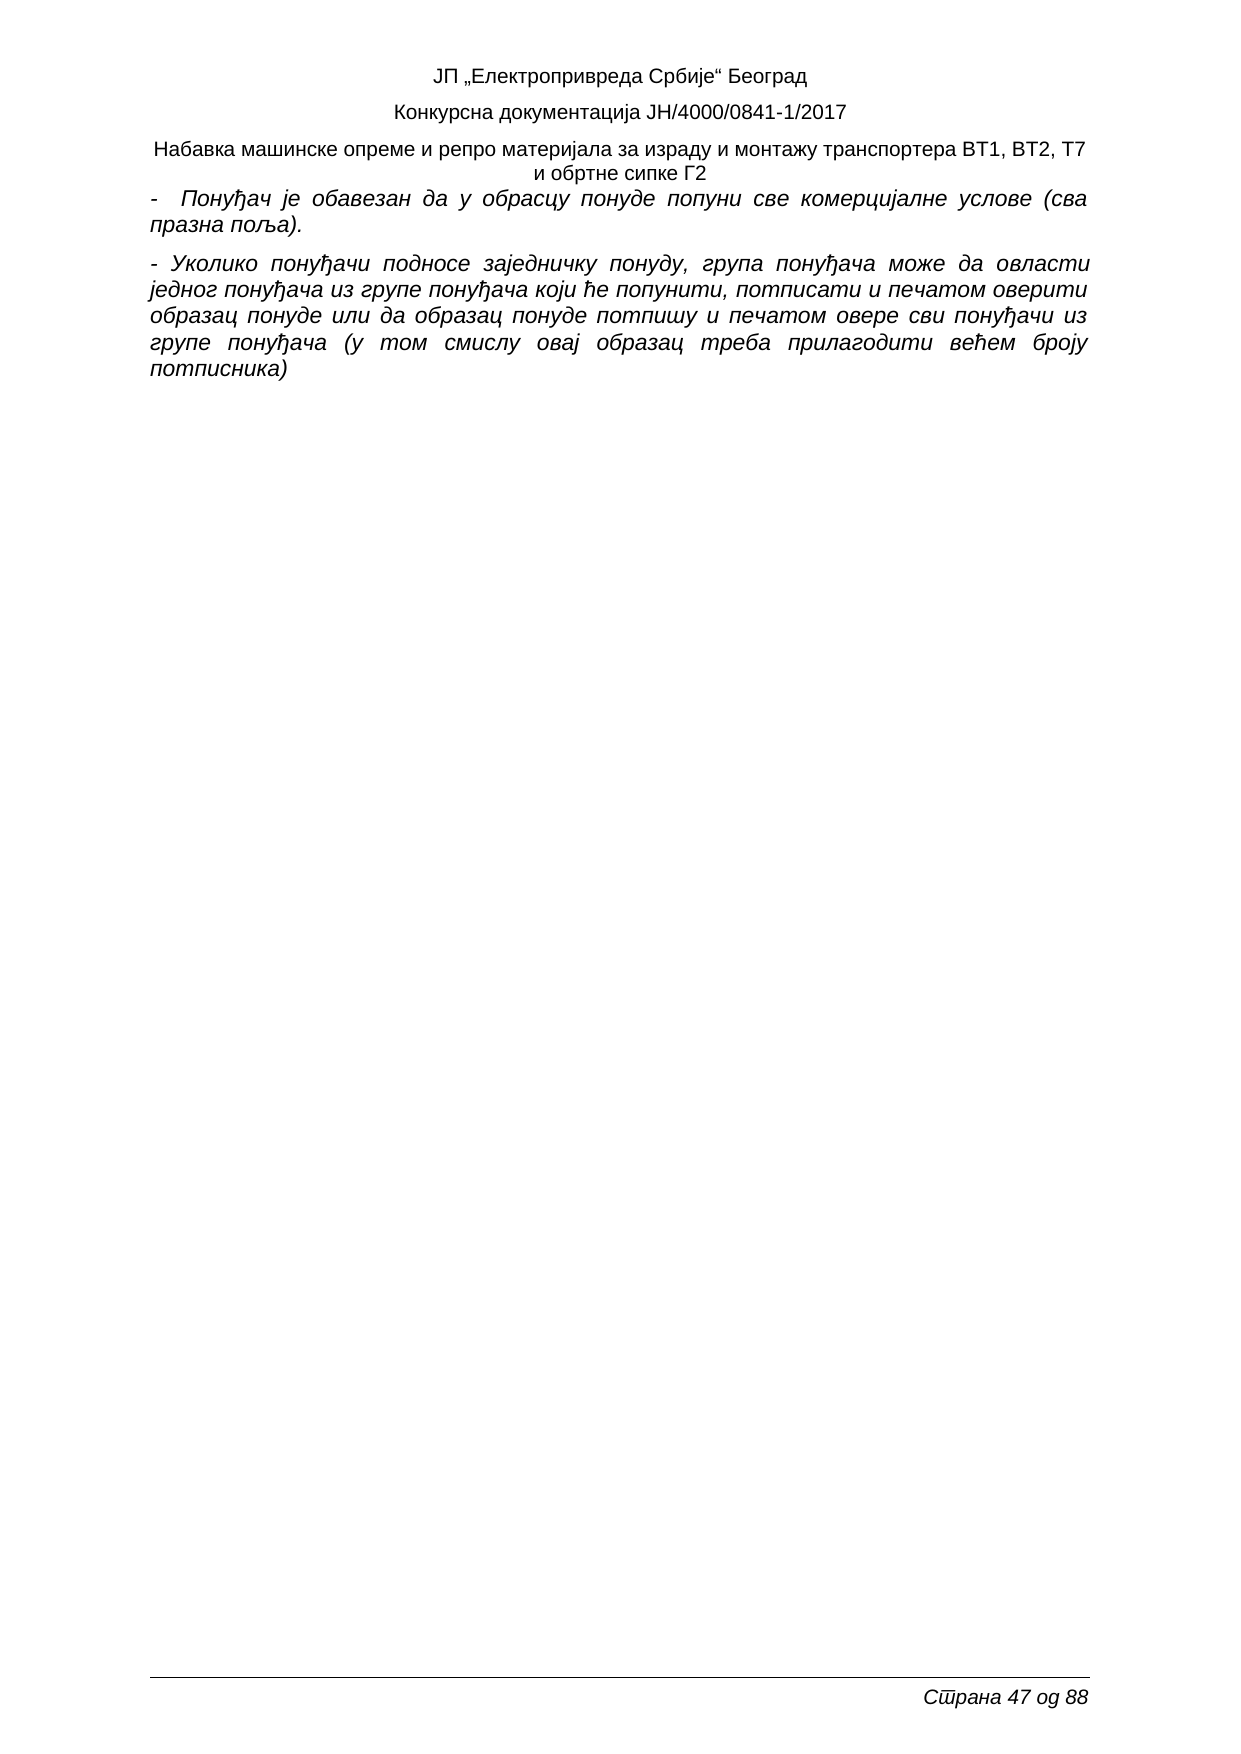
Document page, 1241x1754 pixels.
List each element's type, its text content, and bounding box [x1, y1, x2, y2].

text - Уколико понуђачи подносе заједничку понуду, група понуђача може да овласти једног понуђача из групе понуђача који ће попунити, потписати и печатом оверити образац понуде или да образац понуде потпишу и печатом овере сви понуђачи из групе понуђача (у том смислу овај образац треба прилагодити већем броју потписника) [150, 250, 1090, 382]
text - Понуђач је обавезан да у обрасцу понуде попуни све комерцијалне услове (сва празна поља). [150, 184, 1090, 237]
